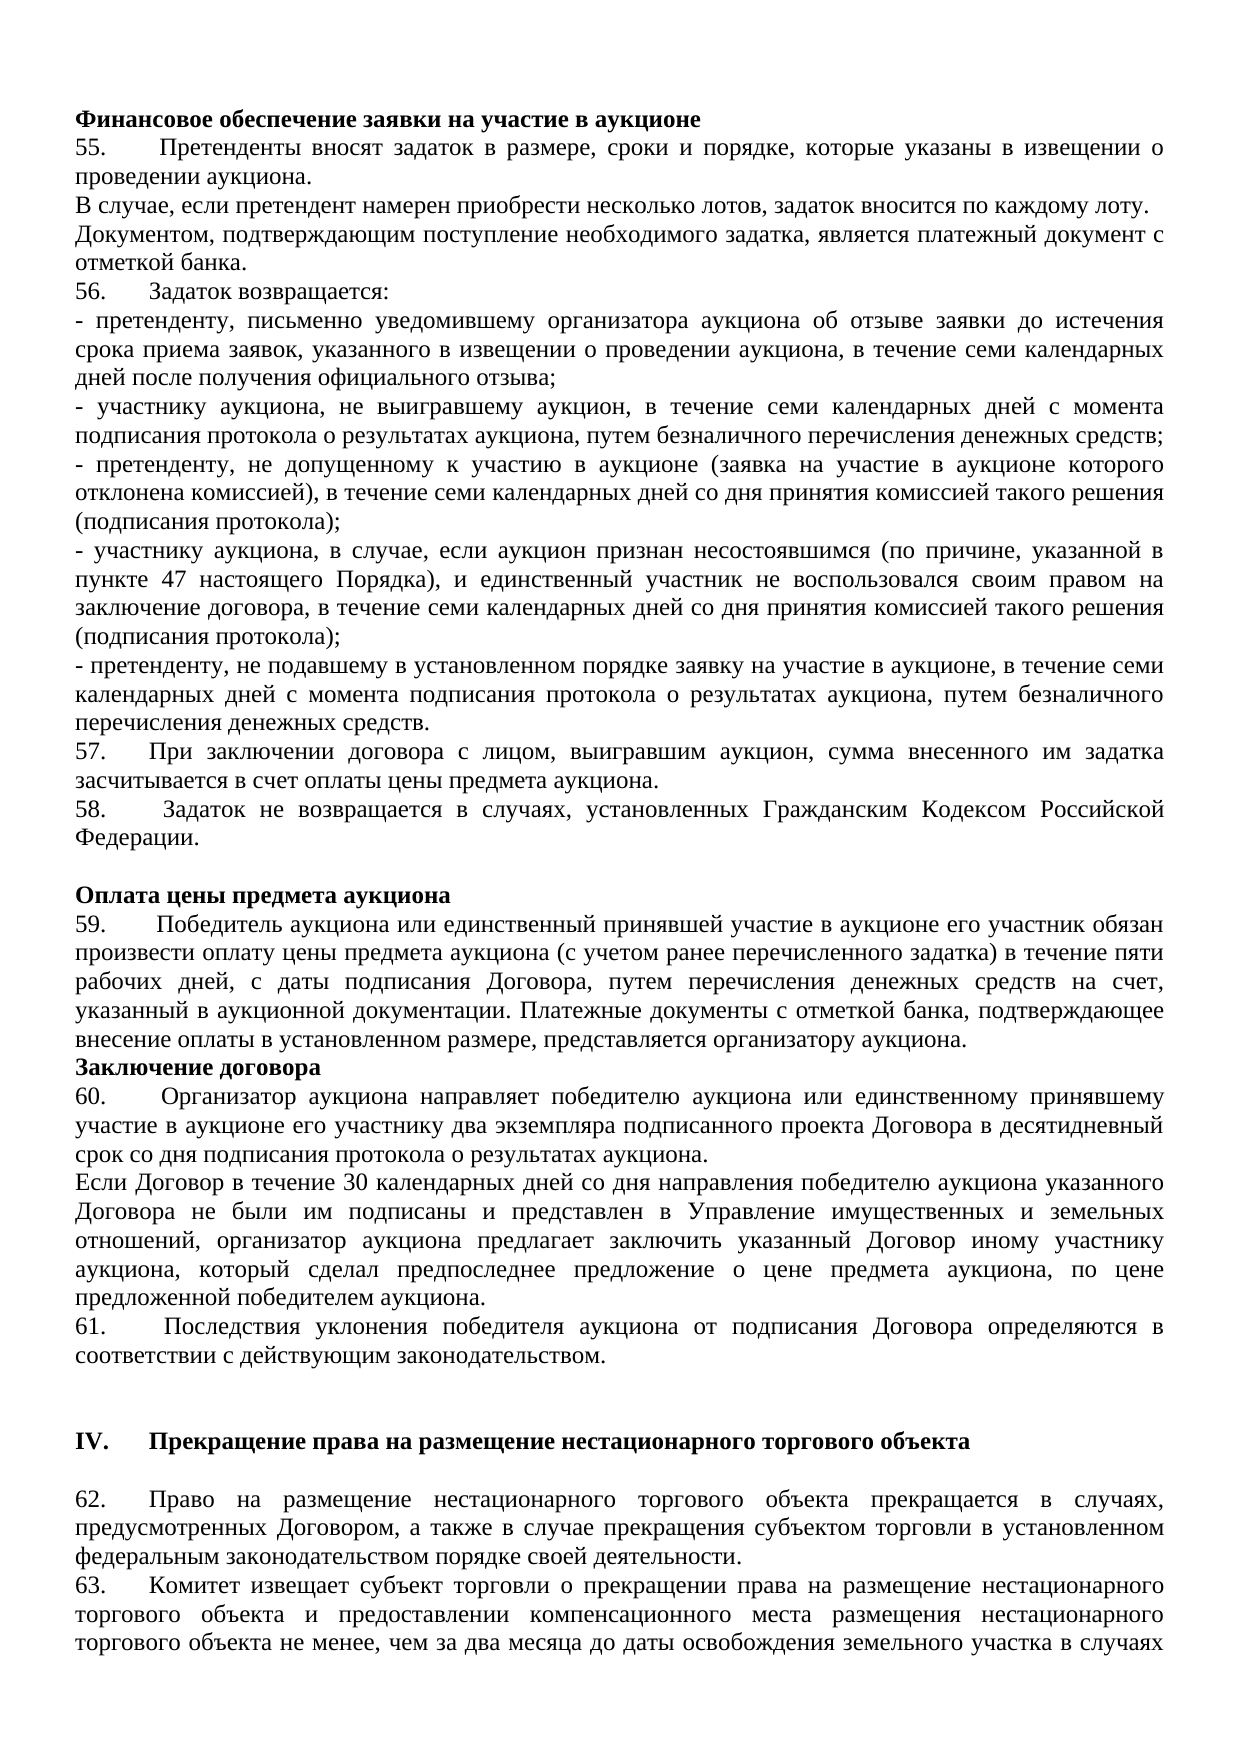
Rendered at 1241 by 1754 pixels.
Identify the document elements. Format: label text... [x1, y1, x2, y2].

text - участнику аукциона, в случае, если аукцион признан несостоявшимся (по причине, указанной в пункте 47 настоящего Порядка), и единственный участник не воспользовался своим правом на заключение договора, в течение семи календарных дней со дня принятия комиссией такого решения (подписания протокола); [75, 535, 1165, 650]
list При заключении договора с лицом, выигравшим аукцион, сумма внесенного им задатка засчитывается в счет оплаты цены предмета аукциона. [75, 736, 1165, 794]
list Претенденты вносят задаток в размере, сроки и порядке, которые указаны в извещении о проведении аукциона. [75, 132, 1165, 190]
text Заключение договора [75, 1052, 1165, 1081]
list Задаток не возвращается в случаях, установленных Гражданским Кодексом Российской Федерации. [75, 794, 1165, 851]
list Последствия уклонения победителя аукциона от подписания Договора определяются в соответствии с действующим законодательством. [75, 1311, 1165, 1369]
list Право на размещение нестационарного торгового объекта прекращается в случаях, предусмотренных Договором, а также в случае прекращения субъектом торговли в установленном федеральным законодательством порядке своей деятельности. [75, 1484, 1165, 1570]
list Задаток возвращается: [75, 276, 1165, 305]
text - претенденту, письменно уведомившему организатора аукциона об отзыве заявки до истечения срока приема заявок, указанного в извещении о проведении аукциона, в течение семи календарных дней после получения официального отзыва; [75, 305, 1165, 391]
text Если Договор в течение 30 календарных дней со дня направления победителю аукциона указанного Договора не были им подписаны и представлен в Управление имущественных и земельных отношений, организатор аукциона предлагает заключить указанный Договор иному участнику аукциона, который сделал предпоследнее предложение о цене предмета аукциона, по цене предложенной победителем аукциона. [75, 1167, 1165, 1311]
text В случае, если претендент намерен приобрести несколько лотов, задаток вносится по каждому лоту. [75, 190, 1165, 219]
text - участнику аукциона, не выигравшему аукцион, в течение семи календарных дней с момента подписания протокола о результатах аукциона, путем безналичного перечисления денежных средств; [75, 391, 1165, 449]
text Документом, подтверждающим поступление необходимого задатка, является платежный документ с отметкой банка. [75, 219, 1165, 276]
list Прекращение права на размещение нестационарного торгового объекта [75, 1426, 1165, 1455]
text - претенденту, не подавшему в установленном порядке заявку на участие в аукционе, в течение семи календарных дней с момента подписания протокола о результатах аукциона, путем безналичного перечисления денежных средств. [75, 650, 1165, 736]
list Финансовое обеспечение заявки на участие в аукционе [75, 104, 1165, 132]
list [75, 1570, 1165, 1656]
text Оплата цены предмета аукциона [75, 880, 1165, 909]
text - претенденту, не допущенному к участию в аукционе (заявка на участие в аукционе которого отклонена комиссией), в течение семи календарных дней со дня принятия комиссией такого решения (подписания протокола); [75, 449, 1165, 535]
list Организатор аукциона направляет победителю аукциона или единственному принявшему участие в аукционе его участнику два экземпляра подписанного проекта Договора в десятидневный срок со дня подписания протокола о результатах аукциона. [75, 1081, 1165, 1167]
list Победитель аукциона или единственный принявшей участие в аукционе его участник обязан произвести оплату цены предмета аукциона (с учетом ранее перечисленного задатка) в течение пяти рабочих дней, с даты подписания Договора, путем перечисления денежных средств на счет, указанный в аукционной документации. Платежные документы с отметкой банка, подтверждающее внесение оплаты в установленном размере, представляется организатору аукциона. [75, 909, 1165, 1052]
